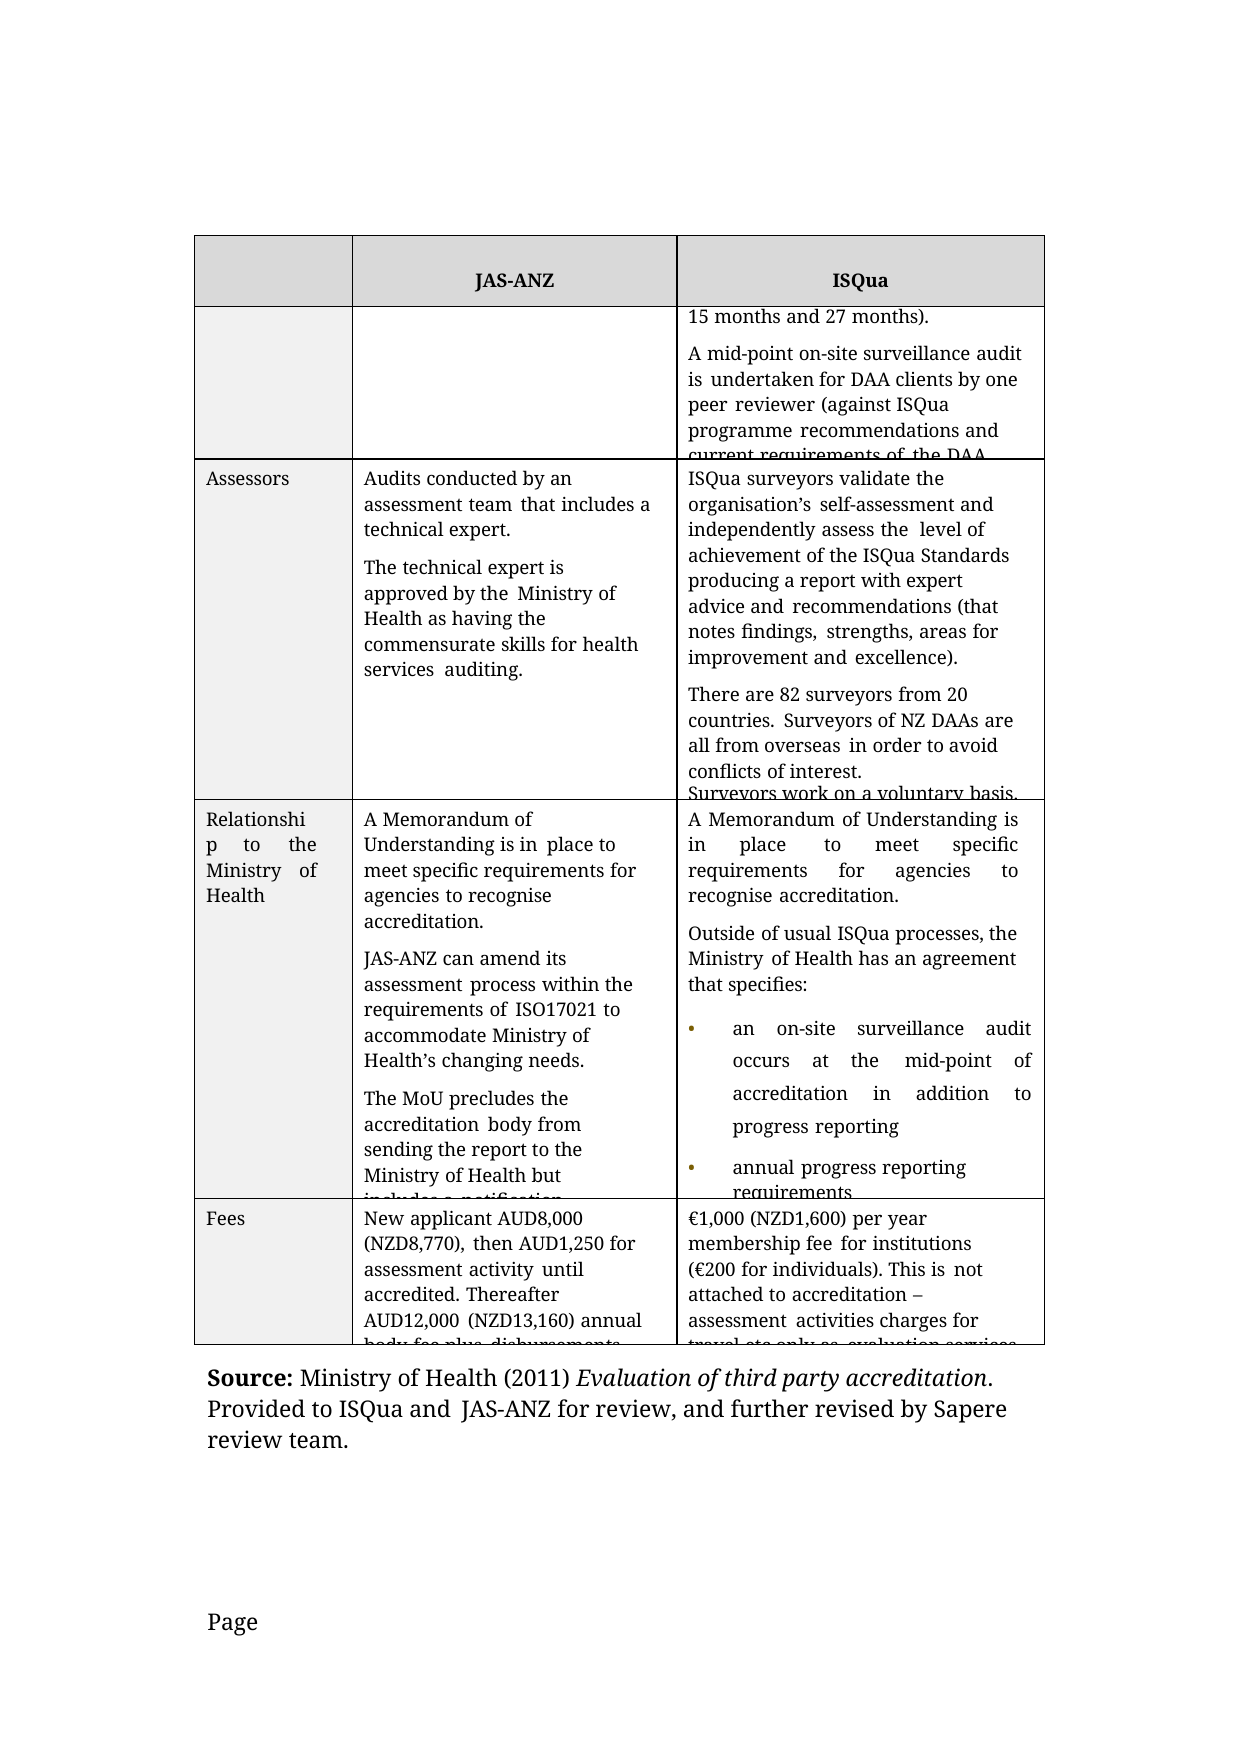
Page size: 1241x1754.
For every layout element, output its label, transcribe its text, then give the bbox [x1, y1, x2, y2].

table_header ISQua [678, 236, 1044, 306]
table_cell New applicant AUD8,000 (NZD8,770), then AUD1,250 for assessment activity until accredited. Thereafter AUD12,000 (NZD13,160) annual body fee plus disbursements. [353, 1199, 676, 1344]
text Source: Ministry of Health (2011) Evaluation of third party accreditation. Provided to ISQua and JAS-ANZ for review, and further revised by Sapere review team. [207, 1362, 1025, 1456]
table_cell A Memorandum of Understanding is in place to meet specific requirements for agencies to recognise accreditation. JAS-ANZ can amend its assessment process within the requirements of ISO17021 to accommodate Ministry of Health’s changing needs. The MoU precludes the accreditation body from sending the report to the Ministry of Health but includes a notification process. [353, 800, 676, 1198]
table_cell [353, 307, 676, 458]
table_cell A Memorandum of Understanding is in place to meet specific requirements for agencies to recognise accreditation. Outside of usual ISQua processes, the Ministry of Health has an agreement that specifies: an on-site surveillance audit occurs at the mid-point of accreditation in addition to progress reporting annual progress reporting requirements audit against the DAA handbook as part of the audit process. The MoU precludes the accreditation body from sending the report to the Ministry of Health but includes a notification process. [678, 800, 1044, 1198]
table_cell €1,000 (NZD1,600) per year membership fee for institutions (€200 for individuals). This is not attached to accreditation – assessment activities charges for travel etc only as evaluation services provided on a voluntary basis. [678, 1199, 1044, 1344]
table_header [195, 236, 352, 306]
table_header JAS-ANZ [353, 236, 676, 306]
table_cell 15 months and 27 months). A mid-point on-site surveillance audit is undertaken for DAA clients by one peer reviewer (against ISQua programme recommendations and current requirements of the DAA Handbook). [678, 307, 1044, 458]
table_cell Relationship to the Ministry of Health [195, 800, 352, 1198]
table_cell [195, 307, 352, 458]
table_cell Assessors [195, 460, 352, 799]
table_cell Audits conducted by an assessment team that includes a technical expert. The technical expert is approved by the Ministry of Health as having the commensurate skills for health services auditing. [353, 460, 676, 799]
table_cell ISQua surveyors validate the organisation’s self-assessment and independently assess the level of achievement of the ISQua Standards producing a report with expert advice and recommendations (that notes findings, strengths, areas for improvement and excellence). There are 82 surveyors from 20 countries. Surveyors of NZ DAAs are all from overseas in order to avoid conflicts of interest. Surveyors work on a voluntary basis. The Ministry of Health requires that at least one surveyor must have aged residential care experience from Australia. [678, 460, 1044, 799]
table_cell Fees [195, 1199, 352, 1344]
